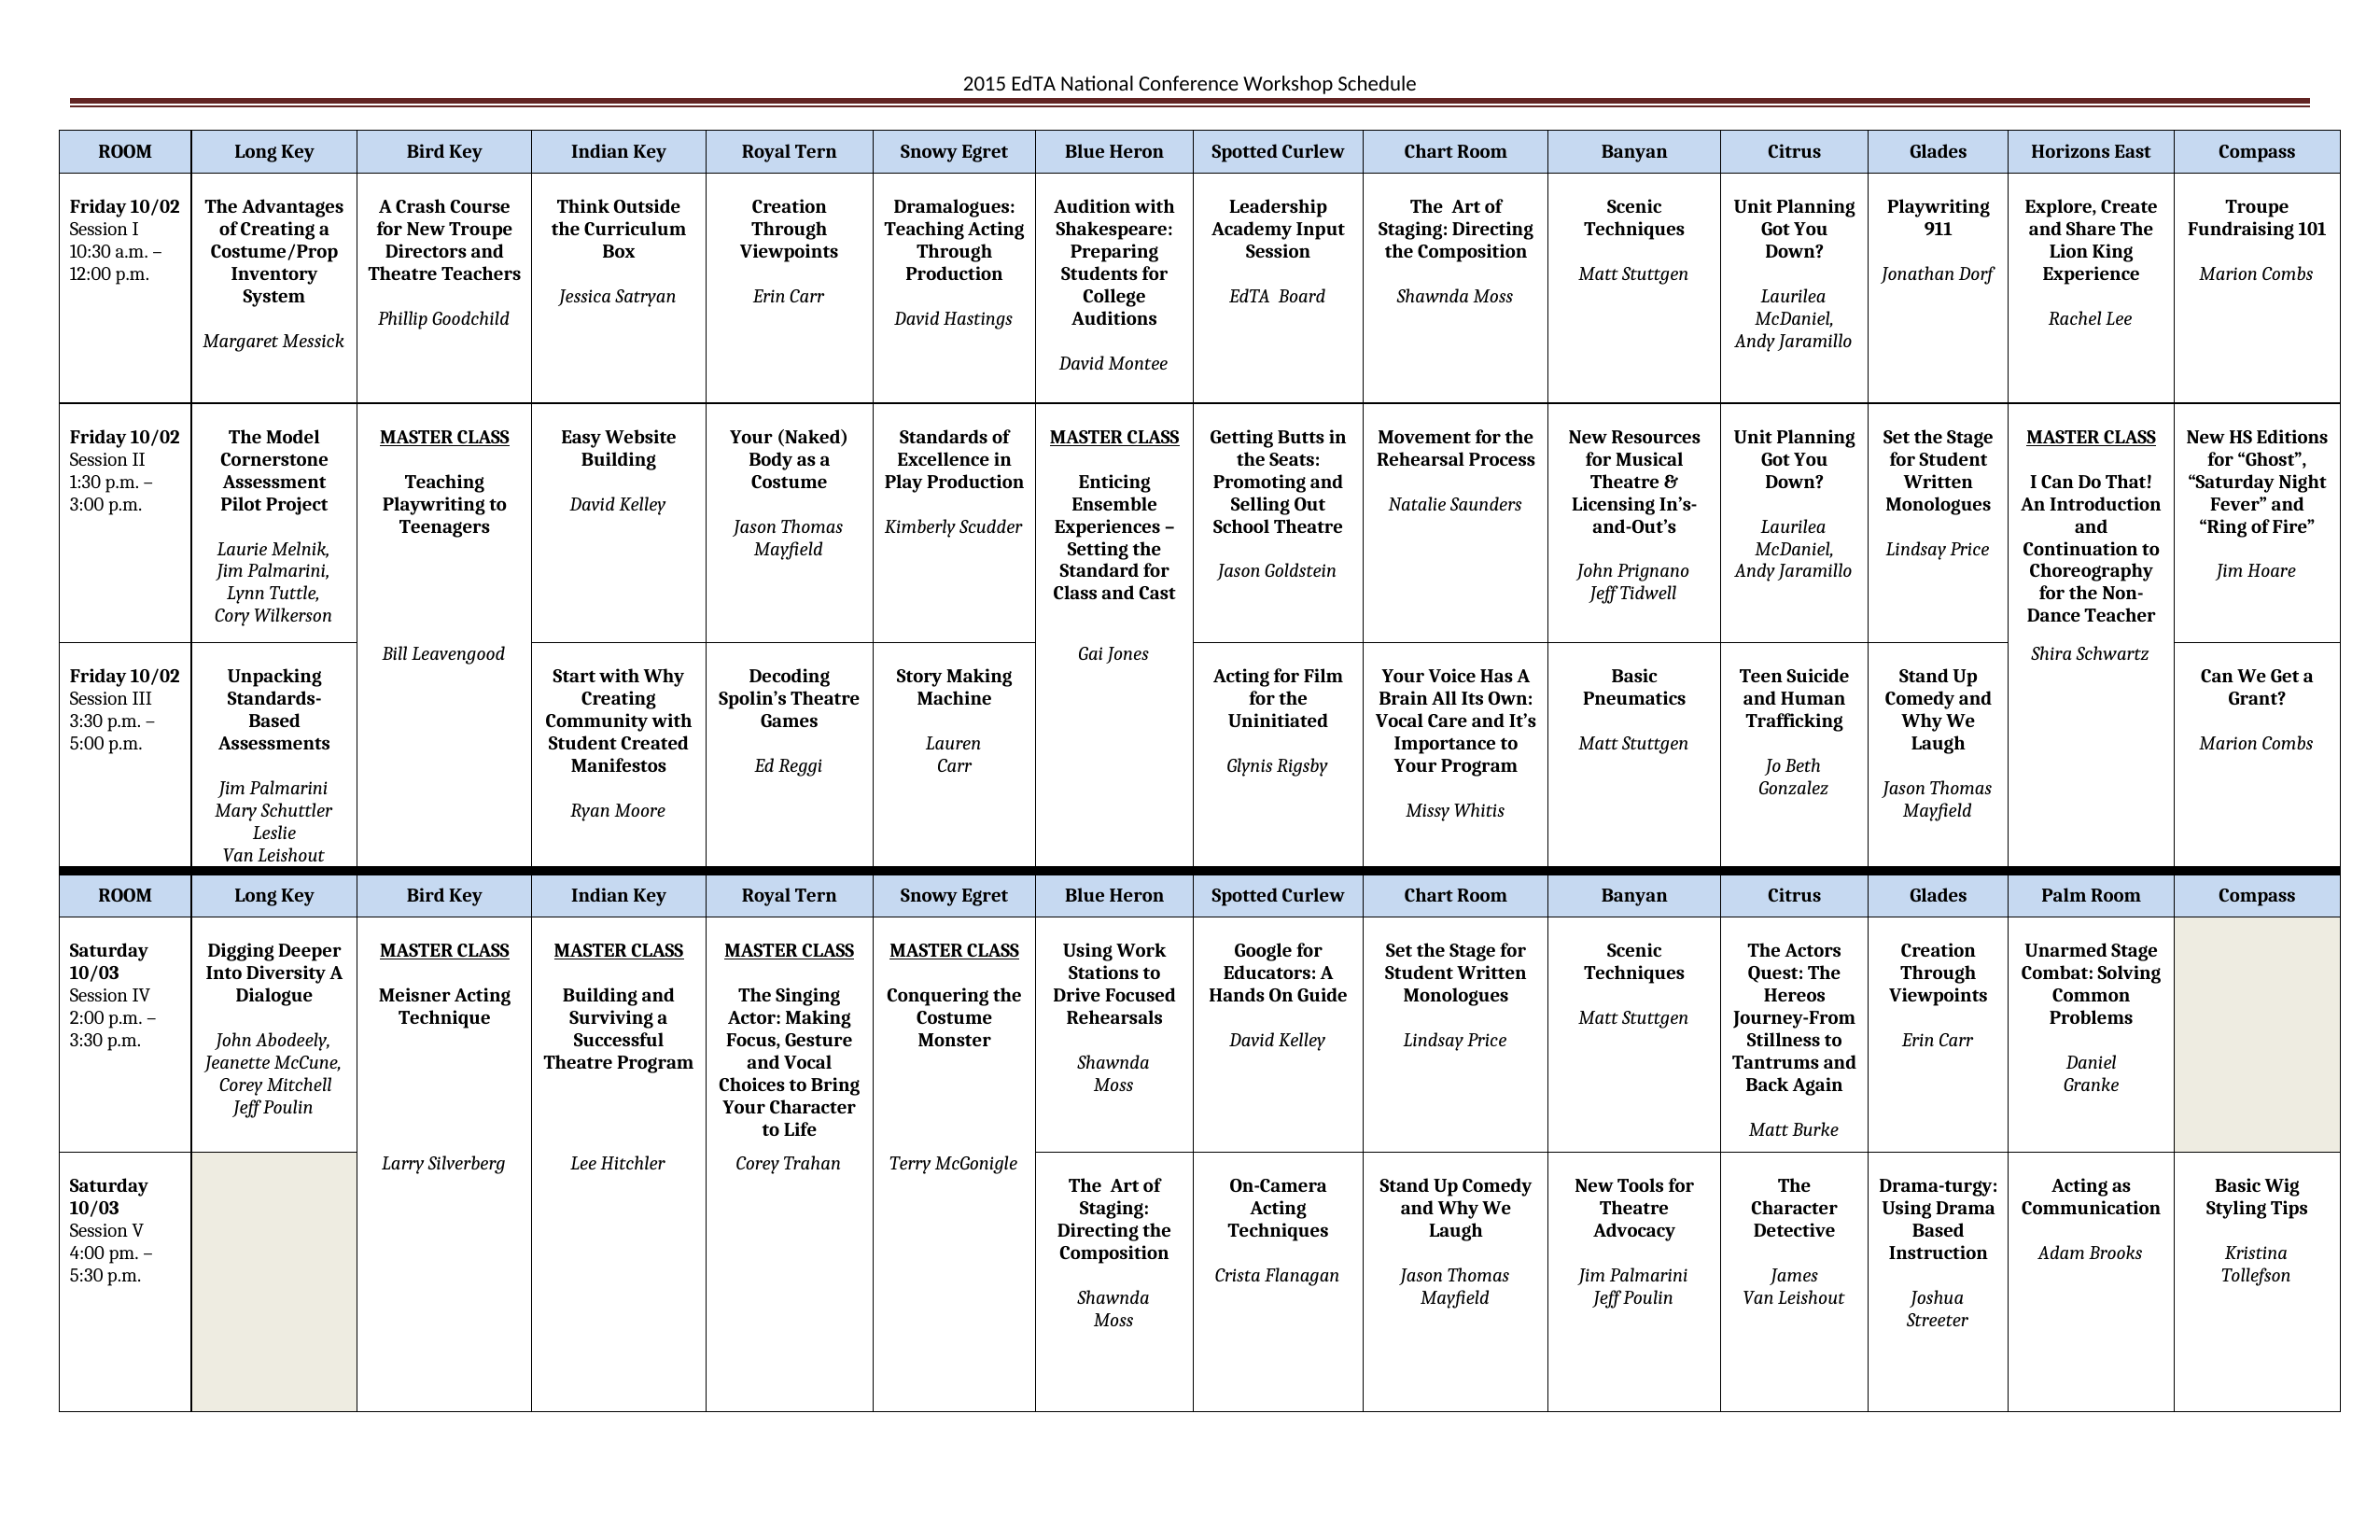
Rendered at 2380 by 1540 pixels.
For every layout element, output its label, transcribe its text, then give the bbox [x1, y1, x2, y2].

table_header Banyan [1548, 131, 1720, 173]
table_header Horizons East [2009, 131, 2174, 173]
table_cell Lee Hitchler [532, 1152, 706, 1411]
table_cell Blue Heron [1036, 875, 1193, 917]
table_cell Shira Schwartz [2009, 642, 2174, 866]
table_cell Gai Jones [1036, 642, 1193, 866]
table_cell Stand Up Comedy and Why We Laugh Jason Thomas Mayfield [1869, 643, 2008, 866]
table_cell Friday 10/02 Session III 3:30 p.m. – 5:00 p.m. [60, 643, 190, 866]
table_cell Drama-turgy: Using Drama Based Instruction Joshua Streeter [1869, 1153, 2008, 1411]
table_header Glades [1869, 131, 2008, 173]
table_cell The Model Cornerstone Assessment Pilot Project Laurie Melnik, Jim Palmarini, Lynn Tuttle, Cory Wilkerson [192, 404, 357, 642]
table_cell Royal Tern [707, 875, 873, 917]
table_cell Indian Key [532, 875, 706, 917]
table_cell New HS Editions for “Ghost”, “Saturday Night Fever” and “Ring of Fire” Jim Hoare [2175, 404, 2340, 642]
table_cell Chart Room [1364, 875, 1547, 917]
table_cell Set the Stage for Student Written Monologues Lindsay Price [1869, 404, 2008, 642]
table_cell Banyan [1548, 875, 1720, 917]
table_cell Saturday 10/03 Session IV 2:00 p.m. – 3:30 p.m. [60, 917, 190, 1152]
table_cell Playwriting 911 Jonathan Dorf [1869, 174, 2008, 402]
table_cell Teen Suicide and Human Trafficking Jo Beth Gonzalez [1721, 643, 1868, 866]
table_cell Getting Butts in the Seats: Promoting and Selling Out School Theatre Jason Goldstein [1194, 404, 1363, 642]
table_cell The Art of Staging: Directing the Composition Shawnda Moss [1364, 174, 1547, 402]
table_header Indian Key [532, 131, 706, 173]
table_header Compass [2175, 131, 2340, 173]
table_cell MASTER CLASS Meisner Acting Technique [357, 917, 531, 1152]
table_cell [2175, 917, 2340, 1152]
table_cell A Crash Course for New Troupe Directors and Theatre Teachers Phillip Goodchild [357, 174, 531, 402]
table_cell Larry Silverberg [357, 1152, 531, 1411]
table_cell Bill Leavengood [357, 642, 531, 866]
table_cell Digging Deeper Into Diversity A Dialogue John Abodeely, Jeanette McCune, Corey Mitchell Jeff Poulin [192, 917, 357, 1152]
table_cell Glades [1869, 875, 2008, 917]
table_cell Dramalogues: Teaching Acting Through Production David Hastings [874, 174, 1035, 402]
table_cell MASTER CLASS The Singing Actor: Making Focus, Gesture and Vocal Choices to Bring Your Character to Life [707, 917, 873, 1152]
table_cell Standards of Excellence in Play Production Kimberly Scudder [874, 404, 1035, 642]
table_cell Long Key [192, 875, 357, 917]
table_cell The Art of Staging: Directing the Composition Shawnda Moss [1036, 1153, 1193, 1411]
table_cell The Character Detective James Van Leishout [1721, 1153, 1868, 1411]
table_cell Saturday 10/03 Session V 4:00 pm. – 5:30 p.m. [60, 1153, 190, 1411]
table_cell Your (Naked) Body as a Costume Jason Thomas Mayfield [707, 404, 873, 642]
table_cell MASTER CLASS Conquering the Costume Monster [874, 917, 1035, 1152]
table_cell Unarmed Stage Combat: Solving Common Problems Daniel Granke [2009, 917, 2174, 1152]
table_cell Think Outside the Curriculum Box Jessica Satryan [532, 174, 706, 402]
table_cell Acting for Film for the Uninitiated Glynis Rigsby [1194, 643, 1363, 866]
table_cell Creation Through Viewpoints Erin Carr [707, 174, 873, 402]
table_header Blue Heron [1036, 131, 1193, 173]
table_cell MASTER CLASS Building and Surviving a Successful Theatre Program [532, 917, 706, 1152]
table_cell Unit Planning Got You Down? Laurilea McDaniel, Andy Jaramillo [1721, 404, 1868, 642]
table_header Royal Tern [707, 131, 873, 173]
table_cell Set the Stage for Student Written Monologues Lindsay Price [1364, 917, 1547, 1152]
table_cell Using Work Stations to Drive Focused Rehearsals Shawnda Moss [1036, 917, 1193, 1152]
table_cell Friday 10/02 Session I 10:30 a.m. – 12:00 p.m. [60, 174, 190, 402]
table_cell Leadership Academy Input Session EdTA Board [1194, 174, 1363, 402]
table_header Snowy Egret [874, 131, 1035, 173]
table_cell Acting as Communication Adam Brooks [2009, 1153, 2174, 1411]
table_cell Audition with Shakespeare: Preparing Students for College Auditions David Montee [1036, 174, 1193, 402]
table_cell New Resources for Musical Theatre & Licensing In’s-and-Out’s John Prignano Jeff Tidwell [1548, 404, 1720, 642]
table_cell Scenic Techniques Matt Stuttgen [1548, 917, 1720, 1152]
table_cell Terry McGonigle [874, 1152, 1035, 1411]
table_cell Scenic Techniques Matt Stuttgen [1548, 174, 1720, 402]
table_cell Easy Website Building David Kelley [532, 404, 706, 642]
table_cell Creation Through Viewpoints Erin Carr [1869, 917, 2008, 1152]
table_cell Friday 10/02 Session II 1:30 p.m. – 3:00 p.m. [60, 404, 190, 642]
table_cell Troupe Fundraising 101 Marion Combs [2175, 174, 2340, 402]
table_cell MASTER CLASS Enticing Ensemble Experiences – Setting the Standard for Class and Cast [1036, 404, 1193, 642]
table_cell The Actors Quest: The Hereos Journey-From Stillness to Tantrums and Back Again Matt Burke [1721, 917, 1868, 1152]
table_cell New Tools for Theatre Advocacy Jim Palmarini Jeff Poulin [1548, 1153, 1720, 1411]
table_cell Palm Room [2009, 875, 2174, 917]
table_cell Story Making Machine Lauren Carr [874, 643, 1035, 866]
table_cell Basic Wig Styling Tips Kristina Tollefson [2175, 1153, 2340, 1411]
table_cell Bird Key [357, 875, 531, 917]
table_header Spotted Curlew [1194, 131, 1363, 173]
table_header Long Key [192, 131, 357, 173]
table_cell ROOM [60, 875, 190, 917]
table_cell Corey Trahan [707, 1152, 873, 1411]
table_cell Stand Up Comedy and Why We Laugh Jason Thomas Mayfield [1364, 1153, 1547, 1411]
table_header Chart Room [1364, 131, 1547, 173]
table_cell Google for Educators: A Hands On Guide David Kelley [1194, 917, 1363, 1152]
table_cell Decoding Spolin’s Theatre Games Ed Reggi [707, 643, 873, 866]
table_cell The Advantages of Creating a Costume/Prop Inventory System Margaret Messick [192, 174, 357, 402]
table_cell Unit Planning Got You Down? Laurilea McDaniel, Andy Jaramillo [1721, 174, 1868, 402]
table_header ROOM [60, 131, 190, 173]
table_cell Citrus [1721, 875, 1868, 917]
table_cell Compass [2175, 875, 2340, 917]
table_cell Basic Pneumatics Matt Stuttgen [1548, 643, 1720, 866]
table_cell Snowy Egret [874, 875, 1035, 917]
table_cell Spotted Curlew [1194, 875, 1363, 917]
table_cell Your Voice Has A Brain All Its Own: Vocal Care and It’s Importance to Your Program Missy Whitis [1364, 643, 1547, 866]
table_cell [192, 1153, 357, 1411]
table_cell Movement for the Rehearsal Process Natalie Saunders [1364, 404, 1547, 642]
table_cell On-Camera Acting Techniques Crista Flanagan [1194, 1153, 1363, 1411]
table_header Bird Key [357, 131, 531, 173]
table_cell Can We Get a Grant? Marion Combs [2175, 643, 2340, 866]
table_cell MASTER CLASS Teaching Playwriting to Teenagers [357, 404, 531, 642]
table_cell MASTER CLASS I Can Do That! An Introduction and Continuation to Choreography for the Non-Dance Teacher [2009, 404, 2174, 642]
table_cell Start with Why Creating Community with Student Created Manifestos Ryan Moore [532, 643, 706, 866]
table_cell Explore, Create and Share The Lion King Experience Rachel Lee [2009, 174, 2174, 402]
table_cell Unpacking Standards-Based Assessments Jim Palmarini Mary Schuttler Leslie Van Leishout [192, 643, 357, 866]
table_header Citrus [1721, 131, 1868, 173]
